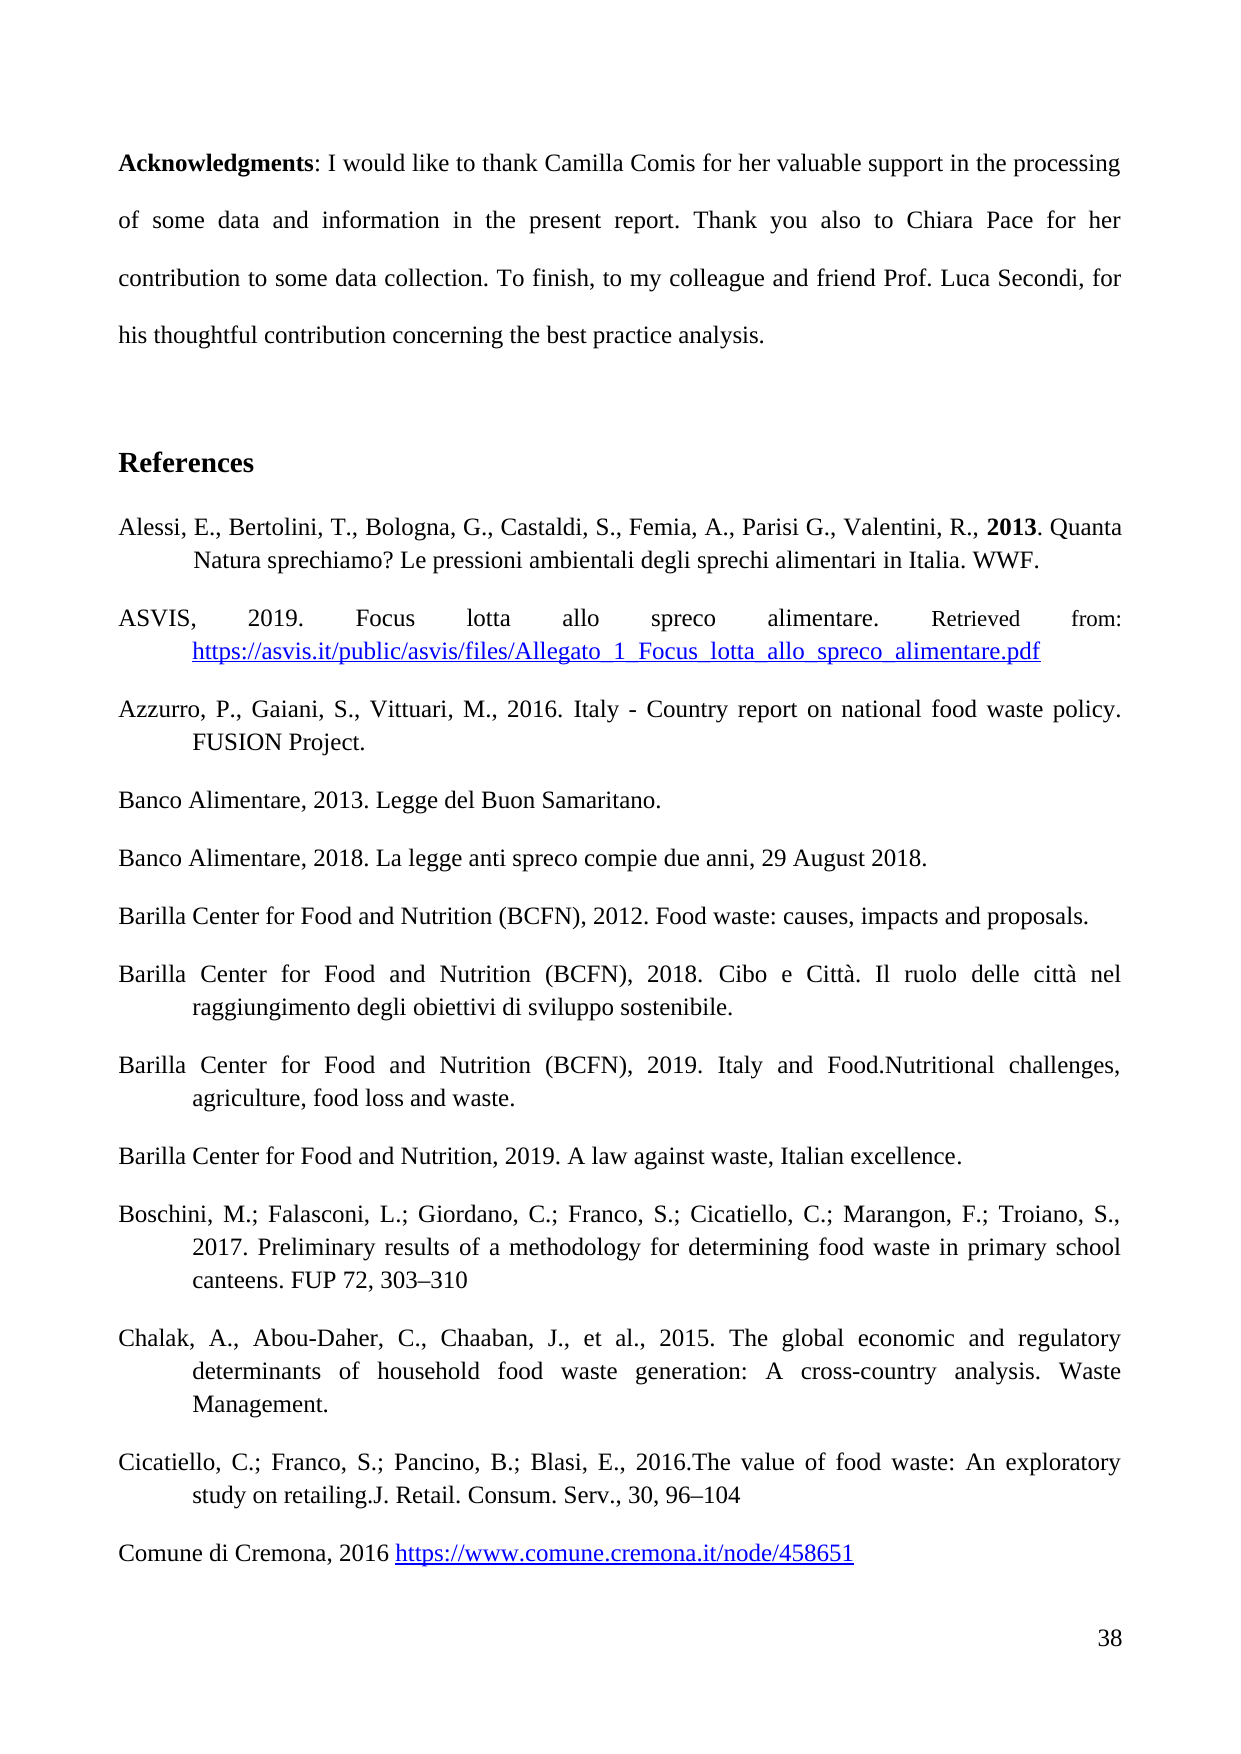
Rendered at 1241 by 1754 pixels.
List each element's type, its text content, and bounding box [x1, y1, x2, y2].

text Barilla Center for Food and Nutrition (BCFN), 2012. Food waste: causes, impacts and proposals. [118, 901, 1122, 930]
text Cicatiello, C.; Franco, S.; Pancino, B.; Blasi, E., 2016.The value of food waste: An exploratory study on retailing.J. Retail. Consum. Serv., 30, 96–104 [118, 1447, 1122, 1509]
text References [118, 445, 1122, 478]
text Boschini, M.; Falasconi, L.; Giordano, C.; Franco, S.; Cicatiello, C.; Marangon, F.; Troiano, S., 2017. Preliminary results of a methodology for determining food waste in primary school canteens. FUP 72, 303–310 [118, 1199, 1122, 1294]
text Barilla Center for Food and Nutrition (BCFN), 2018. Cibo e Città. Il ruolo delle città nel raggiungimento degli obiettivi di sviluppo sostenibile. [118, 959, 1122, 1021]
text Azzurro, P., Gaiani, S., Vittuari, M., 2016. Italy - Country report on national food waste policy. FUSION Project. [118, 694, 1122, 756]
text ASVIS, 2019. Focus lotta allo spreco alimentare. Retrieved from: https://asvis.it/public/asvis/files/Allegato_1_Focus_lotta_allo_spreco_alimentare.pdf [118, 603, 1122, 664]
text Comune di Cremona, 2016 https://www.comune.cremona.it/node/458651 [118, 1538, 1122, 1567]
text Barilla Center for Food and Nutrition, 2019. A law against waste, Italian excellence. [118, 1141, 1122, 1170]
text Barilla Center for Food and Nutrition (BCFN), 2019. Italy and Food.Nutritional challenges, agriculture, food loss and waste. [118, 1050, 1122, 1112]
text Alessi, E., Bertolini, T., Bologna, G., Castaldi, S., Femia, A., Parisi G., Valentini, R., 2013. Quanta Natura sprechiamo? Le pressioni ambientali degli sprechi alimentari in Italia. WWF. [118, 512, 1122, 573]
text Banco Alimentare, 2013. Legge del Buon Samaritano. [118, 785, 1122, 814]
text Acknowledgments: I would like to thank Camilla Comis for her valuable support in the processing of some data and information in the present report. Thank you also to Chiara Pace for her contribution to some data collection. To finish, to my colleague and friend Prof. Luca Secondi, for his thoughtful contribution concerning the best practice analysis. [118, 148, 1122, 349]
text Chalak, A., Abou-Daher, C., Chaaban, J., et al., 2015. The global economic and regulatory determinants of household food waste generation: A cross-country analysis. Waste Management. [118, 1323, 1122, 1418]
text Banco Alimentare, 2018. La legge anti spreco compie due anni, 29 August 2018. [118, 843, 1122, 872]
